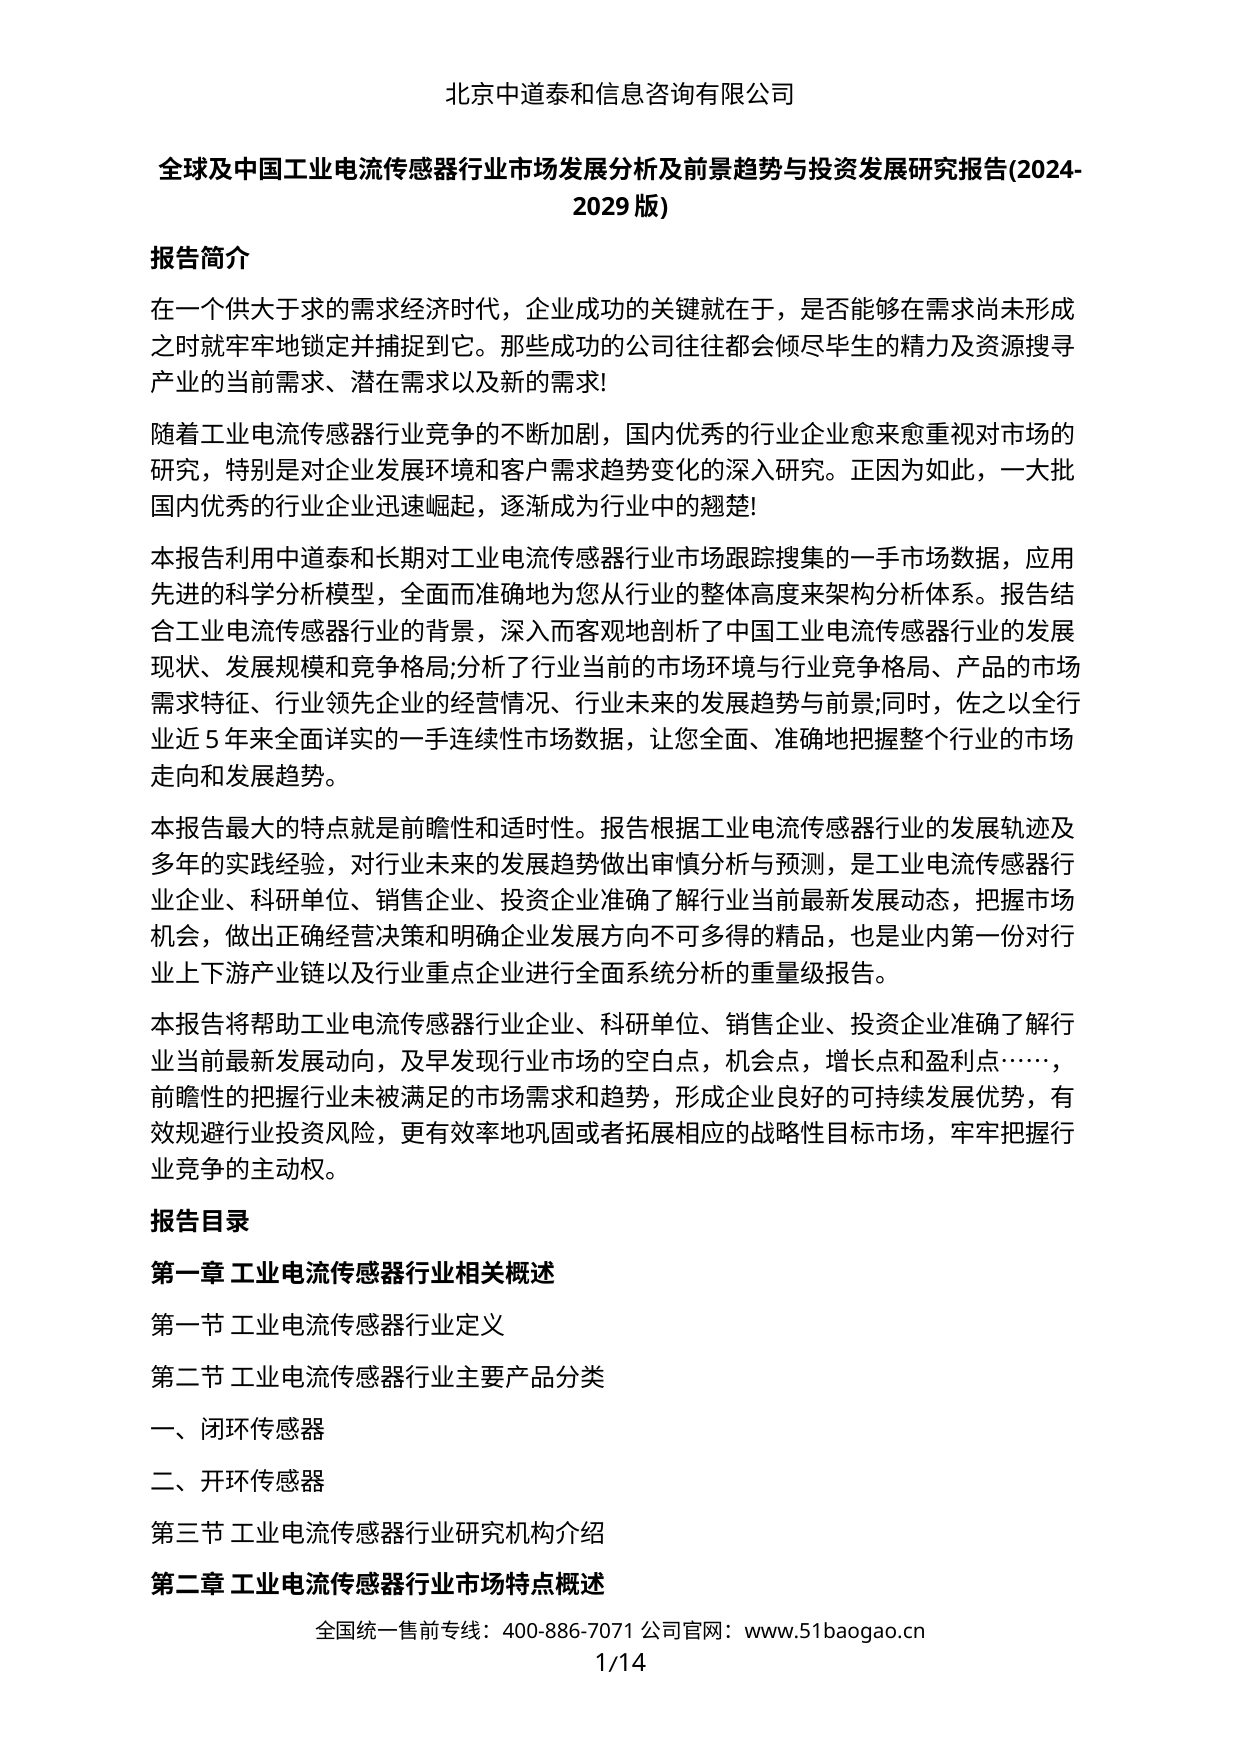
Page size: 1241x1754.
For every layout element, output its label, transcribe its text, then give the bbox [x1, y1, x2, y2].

text 全球及中国工业电流传感器行业市场发展分析及前景趋势与投资发展研究报告(2024-2029版) [150, 150, 1090, 222]
text 本报告最大的特点就是前瞻性和适时性。报告根据工业电流传感器行业的发展轨迹及多年的实践经验，对行业未来的发展趋势做出审慎分析与预测，是工业电流传感器行业企业、科研单位、销售企业、投资企业准确了解行业当前最新发展动态，把握市场机会，做出正确经营决策和明确企业发展方向不可多得的精品，也是业内第一份对行业上下游产业链以及行业重点企业进行全面系统分析的重量级报告。 [150, 808, 1090, 989]
text 本报告利用中道泰和长期对工业电流传感器行业市场跟踪搜集的一手市场数据，应用先进的科学分析模型，全面而准确地为您从行业的整体高度来架构分析体系。报告结合工业电流传感器行业的背景，深入而客观地剖析了中国工业电流传感器行业的发展现状、发展规模和竞争格局;分析了行业当前的市场环境与行业竞争格局、产品的市场需求特征、行业领先企业的经营情况、行业未来的发展趋势与前景;同时，佐之以全行业近5年来全面详实的一手连续性市场数据，让您全面、准确地把握整个行业的市场走向和发展趋势。 [150, 539, 1090, 792]
text 第三节 工业电流传感器行业研究机构介绍 [150, 1513, 1090, 1549]
text 报告目录 [150, 1202, 1090, 1238]
text 在一个供大于求的需求经济时代，企业成功的关键就在于，是否能够在需求尚未形成之时就牢牢地锁定并捕捉到它。那些成功的公司往往都会倾尽毕生的精力及资源搜寻产业的当前需求、潜在需求以及新的需求! [150, 290, 1090, 399]
text 第一章 工业电流传感器行业相关概述 [150, 1254, 1090, 1290]
text 一、闭环传感器 [150, 1409, 1090, 1446]
text 本报告将帮助工业电流传感器行业企业、科研单位、销售企业、投资企业准确了解行业当前最新发展动向，及早发现行业市场的空白点，机会点，增长点和盈利点……，前瞻性的把握行业未被满足的市场需求和趋势，形成企业良好的可持续发展优势，有效规避行业投资风险，更有效率地巩固或者拓展相应的战略性目标市场，牢牢把握行业竞争的主动权。 [150, 1005, 1090, 1186]
text 报告简介 [150, 238, 1090, 274]
text 二、开环传感器 [150, 1461, 1090, 1497]
text 第二章 工业电流传感器行业市场特点概述 [150, 1565, 1090, 1601]
text 第一节 工业电流传感器行业定义 [150, 1306, 1090, 1342]
text 第二节 工业电流传感器行业主要产品分类 [150, 1357, 1090, 1394]
text 随着工业电流传感器行业竞争的不断加剧，国内优秀的行业企业愈来愈重视对市场的研究，特别是对企业发展环境和客户需求趋势变化的深入研究。正因为如此，一大批国内优秀的行业企业迅速崛起，逐渐成为行业中的翘楚! [150, 414, 1090, 523]
